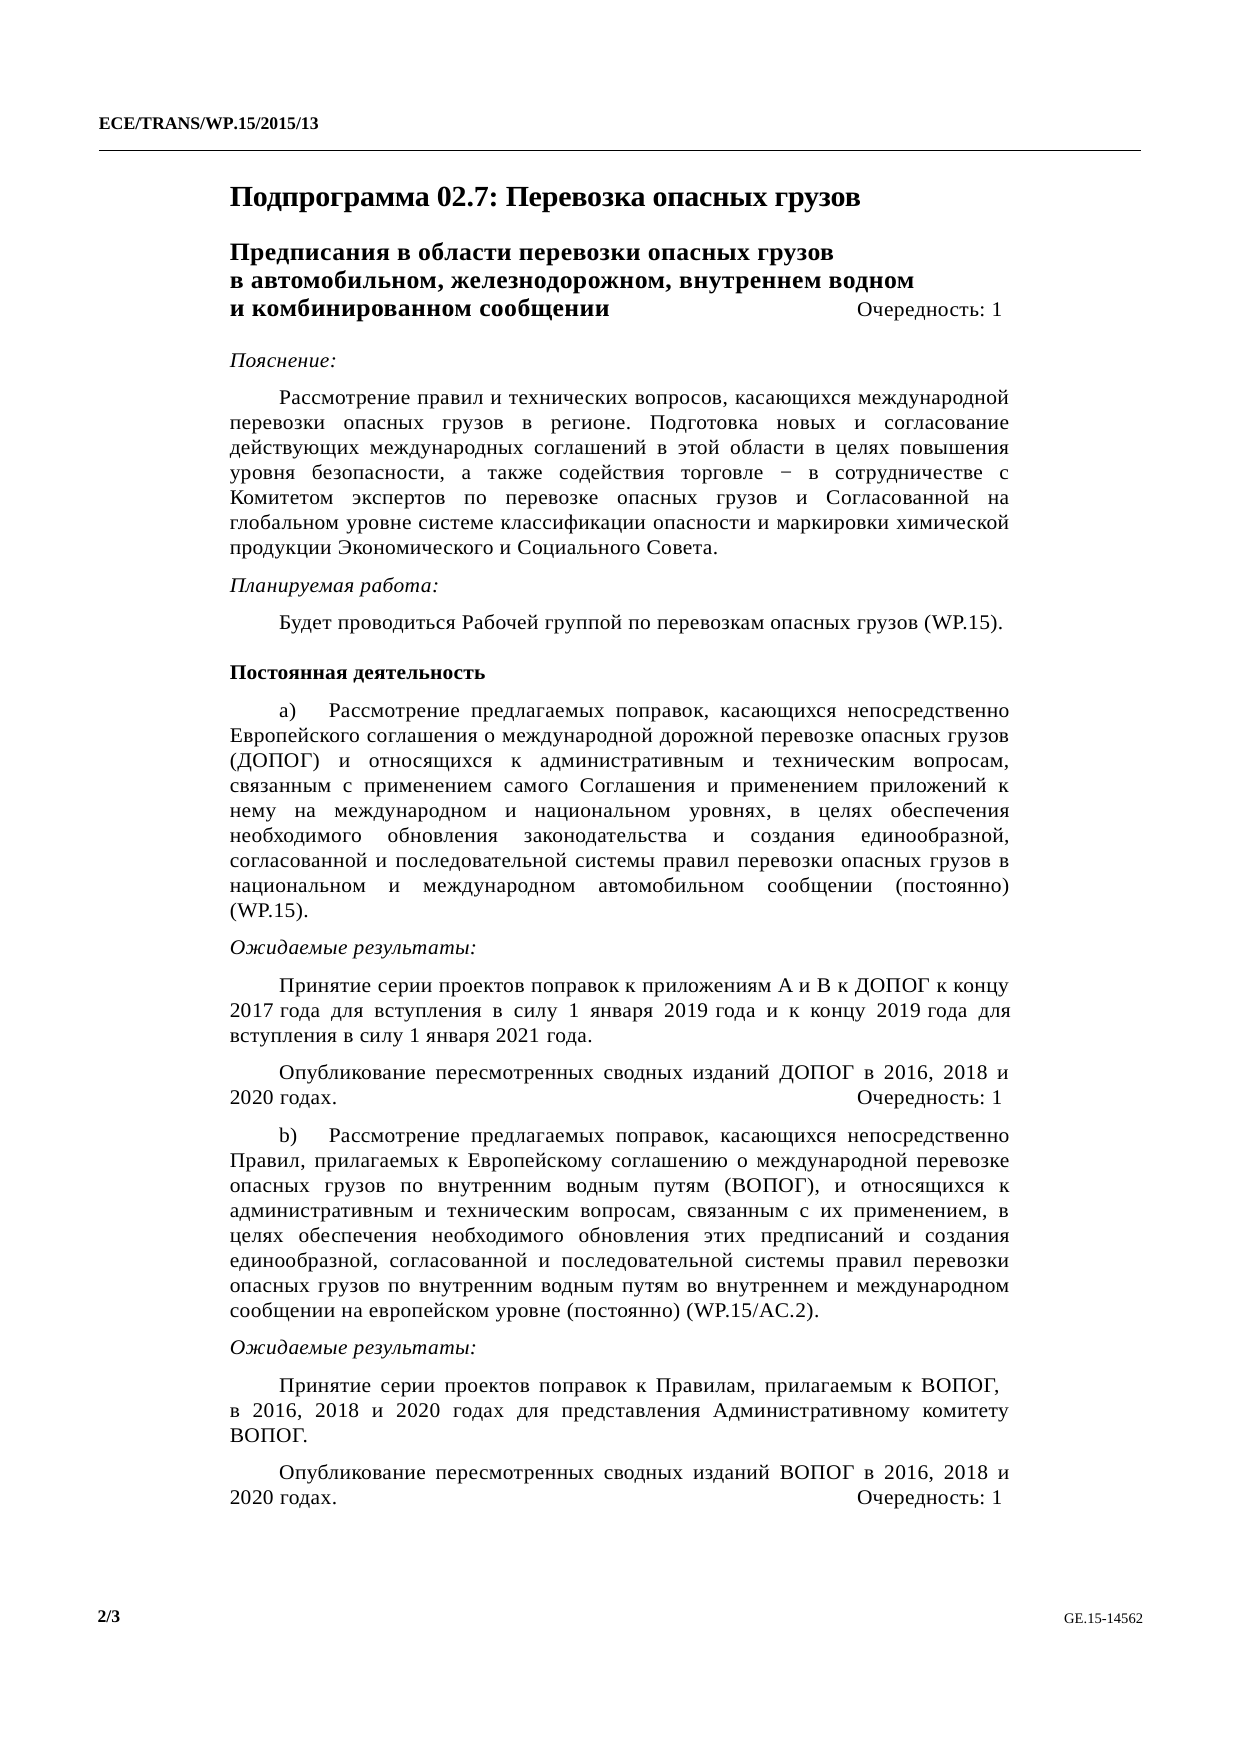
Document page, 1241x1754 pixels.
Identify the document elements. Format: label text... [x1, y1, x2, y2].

text b) Рассмотрение предлагаемых поправок, касающихся непосредственно Правил, прилагаемых к Европейскому соглашению о международной перевозке опасных грузов по внутренним водным путям (ВОПОГ), и относящихся к административным и техническим вопросам, связанным с их применением, в целях обеспечения необходимого обновления этих предписаний и создания единообразной, согласованной и последовательной системы правил перевозки опасных грузов по внутренним водным путям во внутреннем и международном сообщении на европейском уровне (постоянно) (WP.15/AC.2). [229, 1122, 1011, 1322]
text Принятие серии проектов поправок к приложениям A и B к ДОПОГ к концу 2017 года для вступления в силу 1 января 2019 года и к концу 2019 года для вступления в силу 1 января 2021 года. [229, 972, 1011, 1047]
text Опубликование пересмотренных сводных изданий ДОПОГ в 2016, 2018 и 2020 годах. Очередность: 1 [229, 1059, 1011, 1109]
text Ожидаемые результаты: [229, 934, 1011, 959]
text Планируемая работа: [229, 572, 1011, 597]
text Принятие серии проектов поправок к Правилам, прилагаемым к ВОПОГ, в 2016, 2018 и 2020 годах для представления Административному комитету ВОПОГ. [229, 1372, 1011, 1447]
text Будет проводиться Рабочей группой по перевозкам опасных грузов (WP.15). [229, 609, 1011, 634]
text Рассмотрение правил и технических вопросов, касающихся международной перевозки опасных грузов в регионе. Подготовка новых и согласование действующих международных соглашений в этой области в целях повышения уровня безопасности, а также содействия торговле − в сотрудничестве с Комитетом экспертов по перевозке опасных грузов и Согласованной на глобальном уровне системе классификации опасности и маркировки химической продукции Экономического и Социального Совета. [229, 384, 1011, 559]
text a) Рассмотрение предлагаемых поправок, касающихся непосредственно Европейского соглашения о международной дорожной перевозке опасных грузов (ДОПОГ) и относящихся к административным и техническим вопросам, связанным с применением самого Соглашения и применением приложений к нему на международном и национальном уровнях, в целях обеспечения необходимого обновления законодательства и создания единообразной, согласованной и последовательной системы правил перевозки опасных грузов в национальном и международном автомобильном сообщении (постоянно) (WP.15). [229, 697, 1011, 922]
text Ожидаемые результаты: [229, 1334, 1011, 1359]
text Предписания в области перевозки опасных грузов в автомобильном, железнодорожном, внутреннем водном и комбинированном сообщении Очередность: 1 [97, 238, 1011, 322]
text Опубликование пересмотренных сводных изданий ВОПОГ в 2016, 2018 и 2020 годах. Очередность: 1 [229, 1459, 1011, 1509]
text Подпрограмма 02.7: Перевозка опасных грузов [97, 181, 1011, 213]
text Постоянная деятельность [97, 659, 1011, 684]
text Пояснение: [229, 347, 1011, 372]
